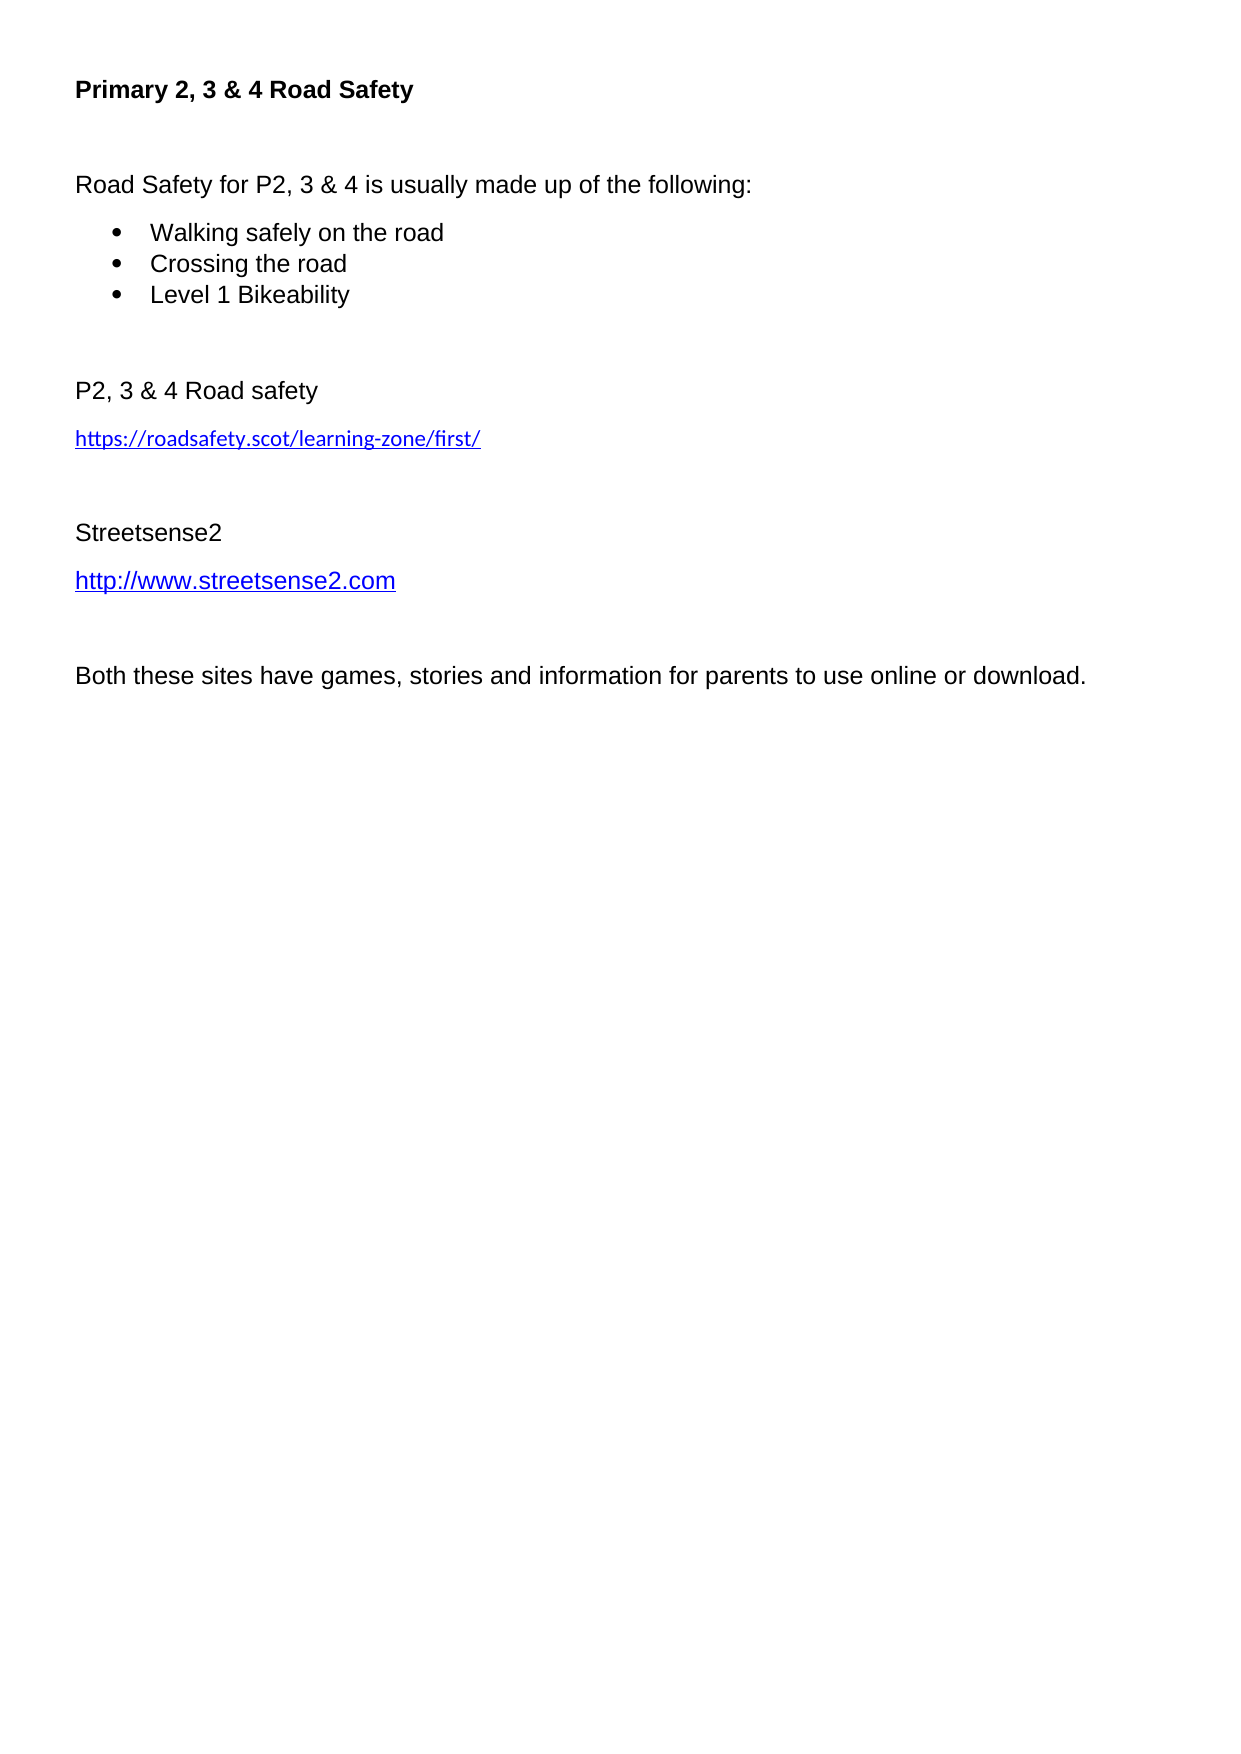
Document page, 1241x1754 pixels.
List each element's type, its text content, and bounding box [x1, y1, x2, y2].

text P2, 3 & 4 Road safety [75, 376, 1165, 405]
text https://roadsafety.scot/learning-zone/first/ [75, 424, 1165, 452]
text Both these sites have games, stories and information for parents to use online or download. [75, 661, 1165, 690]
list Crossing the road [112, 249, 1165, 278]
text Streetsense2 [75, 518, 1165, 547]
text Road Safety for P2, 3 & 4 is usually made up of the following: [75, 170, 1165, 199]
text Primary 2, 3 & 4 Road Safety [75, 75, 1165, 104]
list Level 1 Bikeability [112, 280, 1165, 309]
text http://www.streetsense2.com [75, 566, 1165, 595]
list Walking safely on the road [112, 218, 1165, 247]
